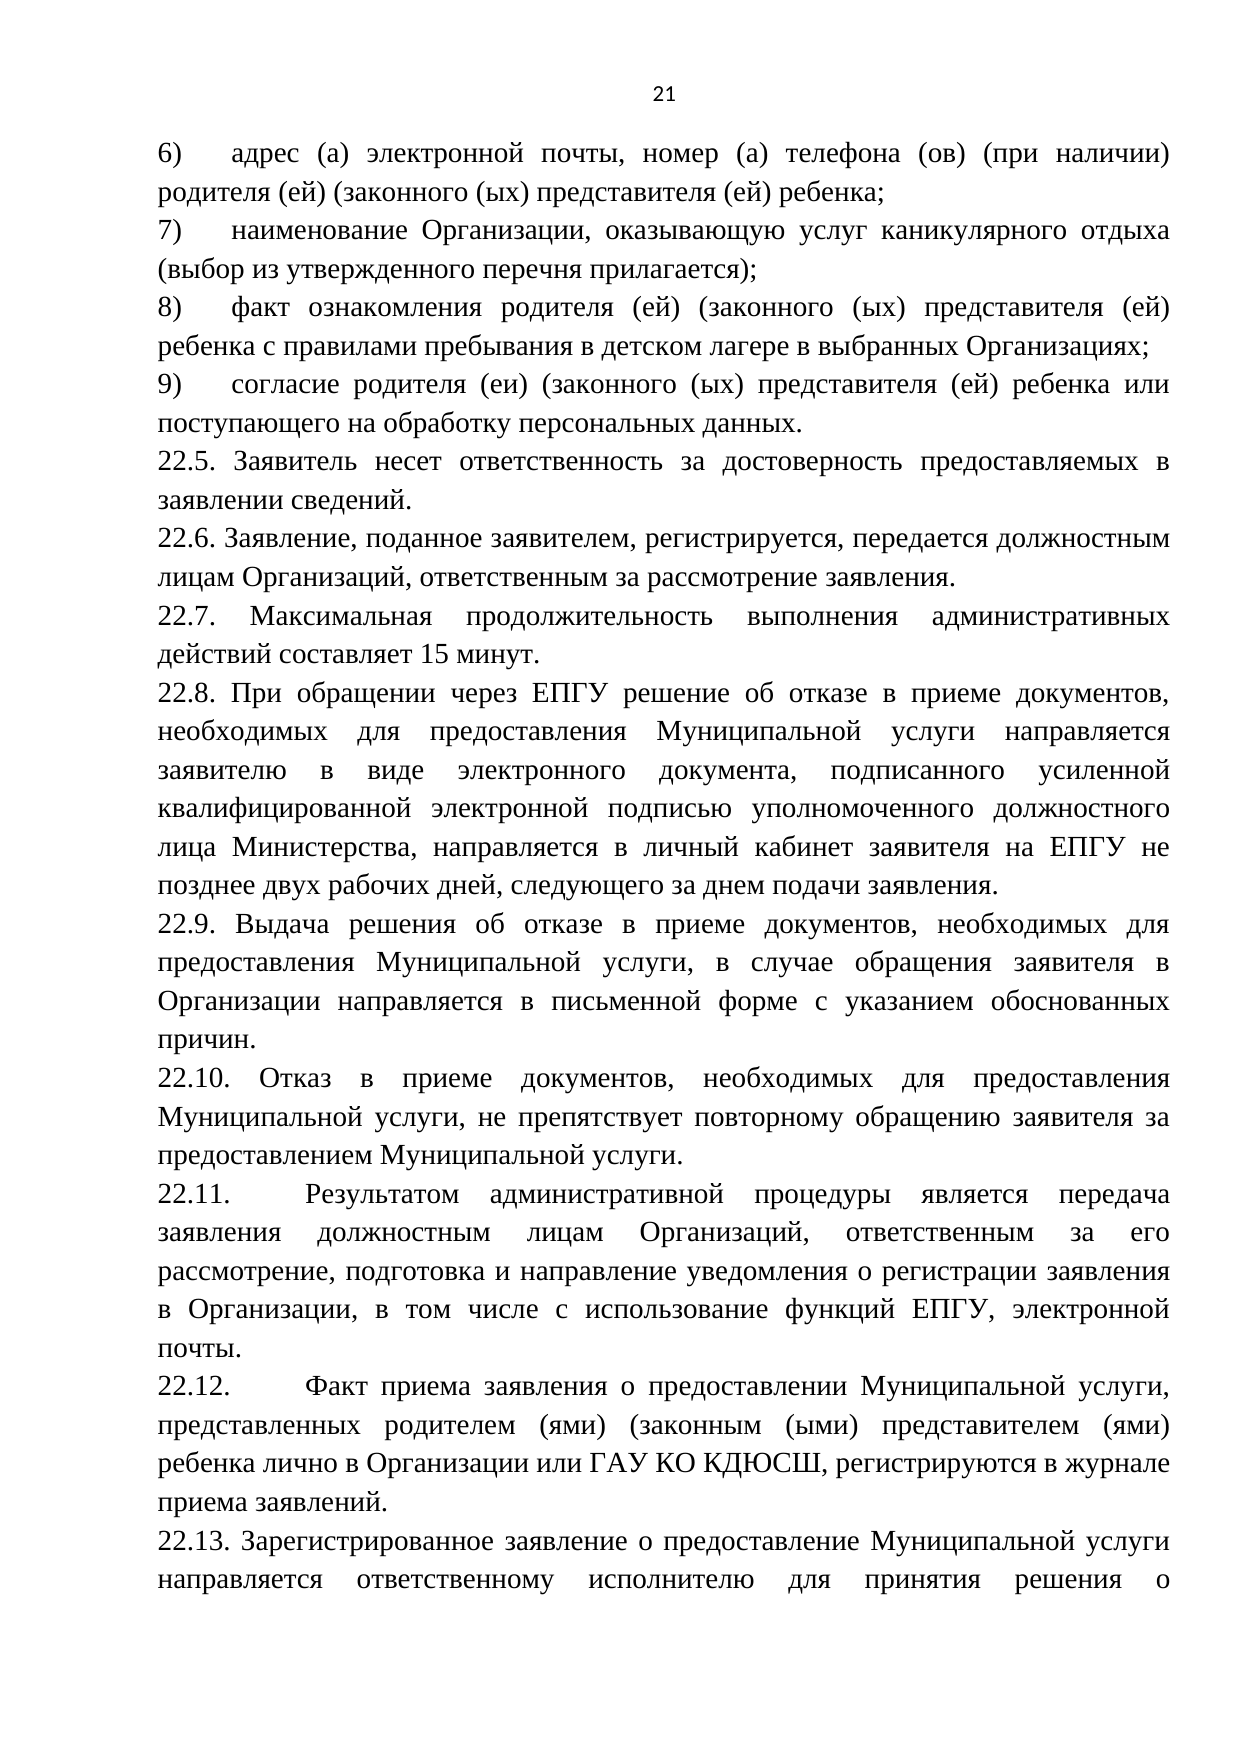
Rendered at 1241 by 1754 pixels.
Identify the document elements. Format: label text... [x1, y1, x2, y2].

text 22.10. Отказ в приеме документов, необходимых для предоставления Муниципальной услуги, не препятствует повторному обращению заявителя за предоставлением Муниципальной услуги. [157, 1060, 1171, 1171]
text 22.9. Выдача решения об отказе в приеме документов, необходимых для предоставления Муниципальной услуги, в случае обращения заявителя в Организации направляется в письменной форме с указанием обоснованных причин. [157, 906, 1171, 1055]
text 22.6. Заявление, поданное заявителем, регистрируется, передается должностным лицам Организаций, ответственным за рассмотрение заявления. [157, 521, 1171, 593]
text 22.5. Заявитель несет ответственность за достоверность предоставляемых в заявлении сведений. [157, 443, 1171, 516]
text 22.8. При обращении через ЕПГУ решение об отказе в приеме документов, необходимых для предоставления Муниципальной услуги направляется заявителю в виде электронного документа, подписанного усиленной квалифицированной электронной подписью уполномоченного должностного лица Министерства, направляется в личный кабинет заявителя на ЕПГУ не позднее двух рабочих дней, следующего за днем подачи заявления. [157, 675, 1171, 901]
text 7) наименование Организации, оказывающую услуг каникулярного отдыха (выбор из утвержденного перечня прилагается); [157, 212, 1171, 284]
text 22.12. Факт приема заявления о предоставлении Муниципальной услуги, представленных родителем (ями) (законным (ыми) представителем (ями) ребенка лично в Организации или ГАУ КО КДЮСШ, регистрируются в журнале приема заявлений. [157, 1368, 1171, 1518]
text 22.7. Максимальная продолжительность выполнения административных действий составляет 15 минут. [157, 598, 1171, 670]
text 6) адрес (а) электронной почты, номер (а) телефона (ов) (при наличии) родителя (ей) (законного (ых) представителя (ей) ребенка; [157, 135, 1171, 207]
text 22.11. Результатом административной процедуры является передача заявления должностным лицам Организаций, ответственным за его рассмотрение, подготовка и направление уведомления о регистрации заявления в Организации, в том числе с использование функций ЕПГУ, электронной почты. [157, 1176, 1171, 1363]
text 8) факт ознакомления родителя (ей) (законного (ых) представителя (ей) ребенка с правилами пребывания в детском лагере в выбранных Организациях; [157, 289, 1171, 361]
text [157, 1523, 1171, 1595]
text 9) согласие родителя (еи) (законного (ых) представителя (ей) ребенка или поступающего на обработку персональных данных. [157, 366, 1171, 438]
